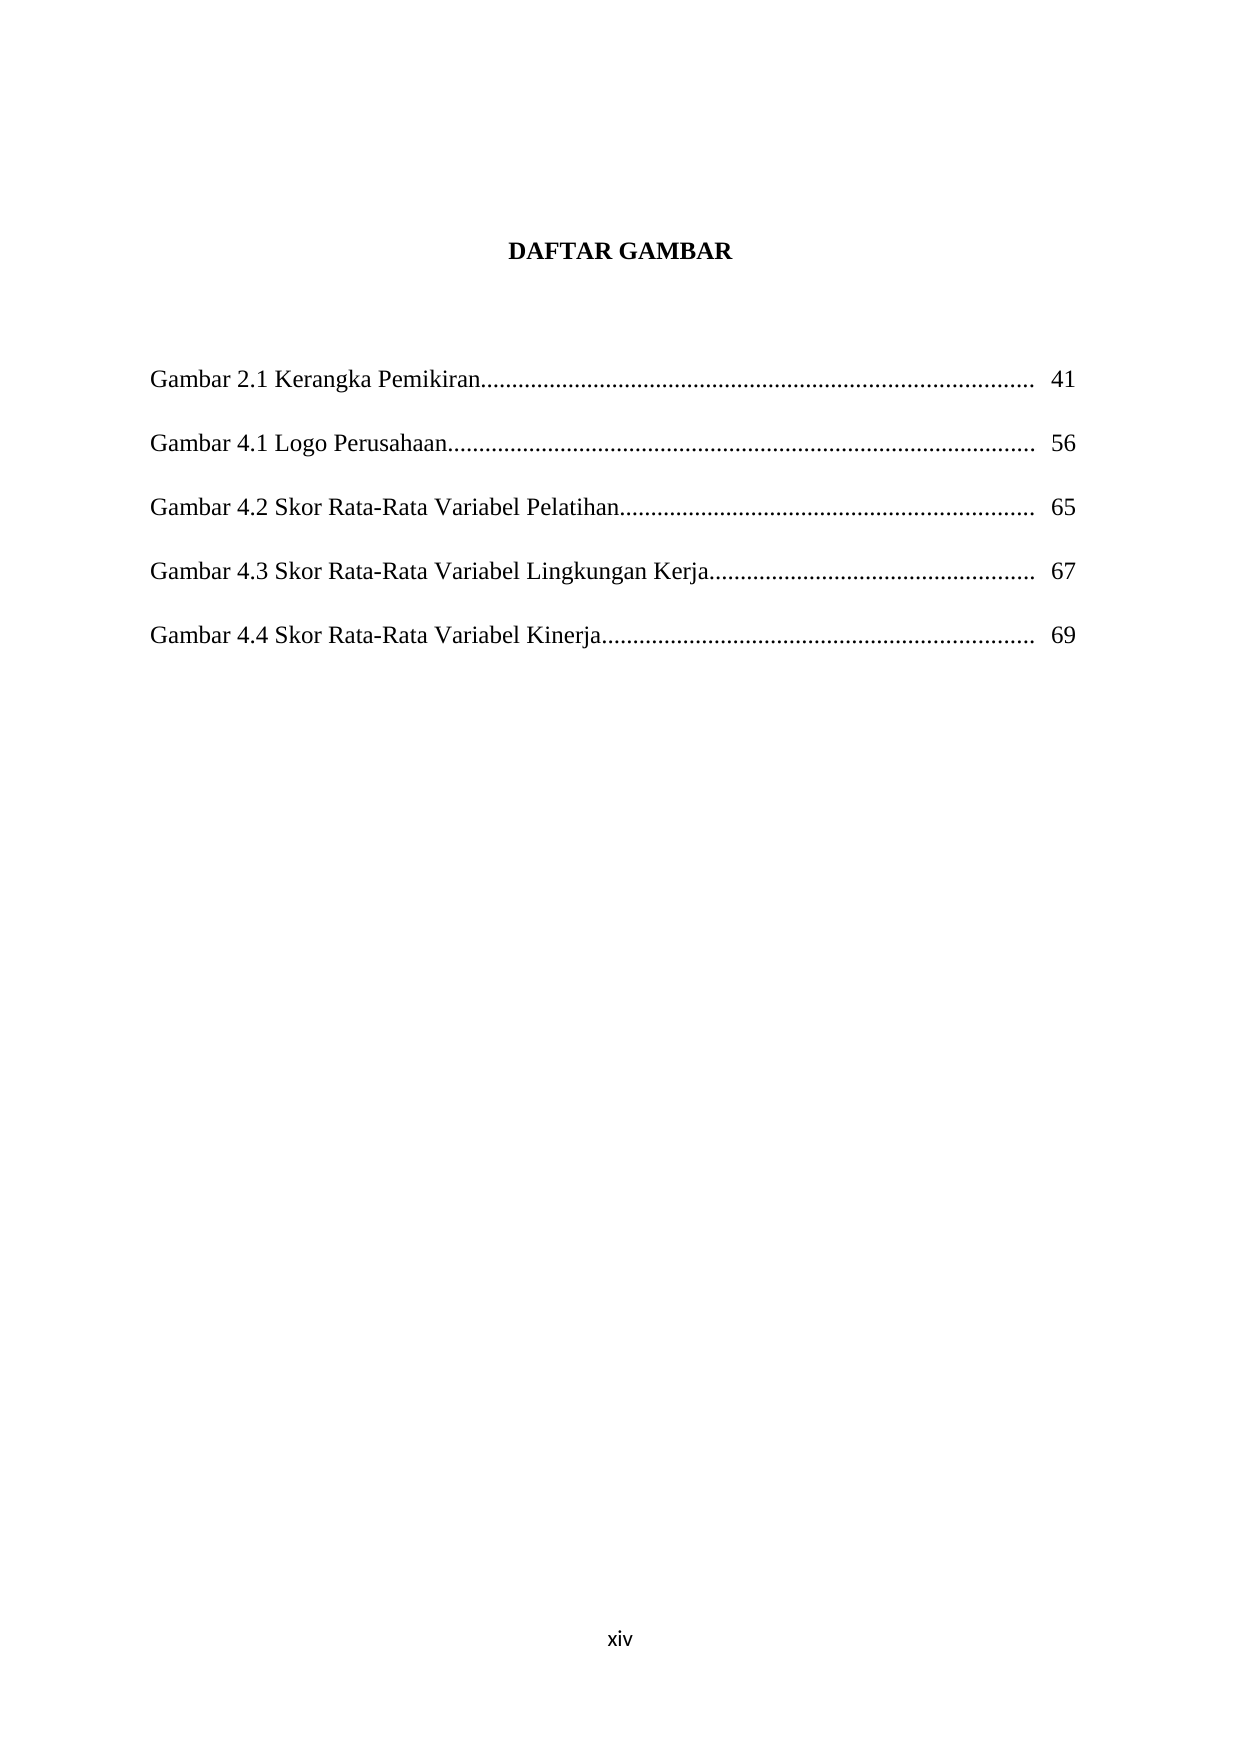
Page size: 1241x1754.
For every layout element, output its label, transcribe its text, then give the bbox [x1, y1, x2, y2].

text Gambar 4.3 Skor Rata-Rata Variabel Lingkungan Kerja 67 [150, 556, 1090, 585]
text Gambar 4.2 Skor Rata-Rata Variabel Pelatihan 65 [150, 492, 1090, 521]
text DAFTAR GAMBAR [150, 236, 1090, 265]
text Gambar 4.4 Skor Rata-Rata Variabel Kinerja 69 [150, 620, 1090, 649]
text Gambar 4.1 Logo Perusahaan 56 [150, 428, 1090, 457]
text Gambar 2.1 Kerangka Pemikiran 41 [150, 364, 1090, 393]
